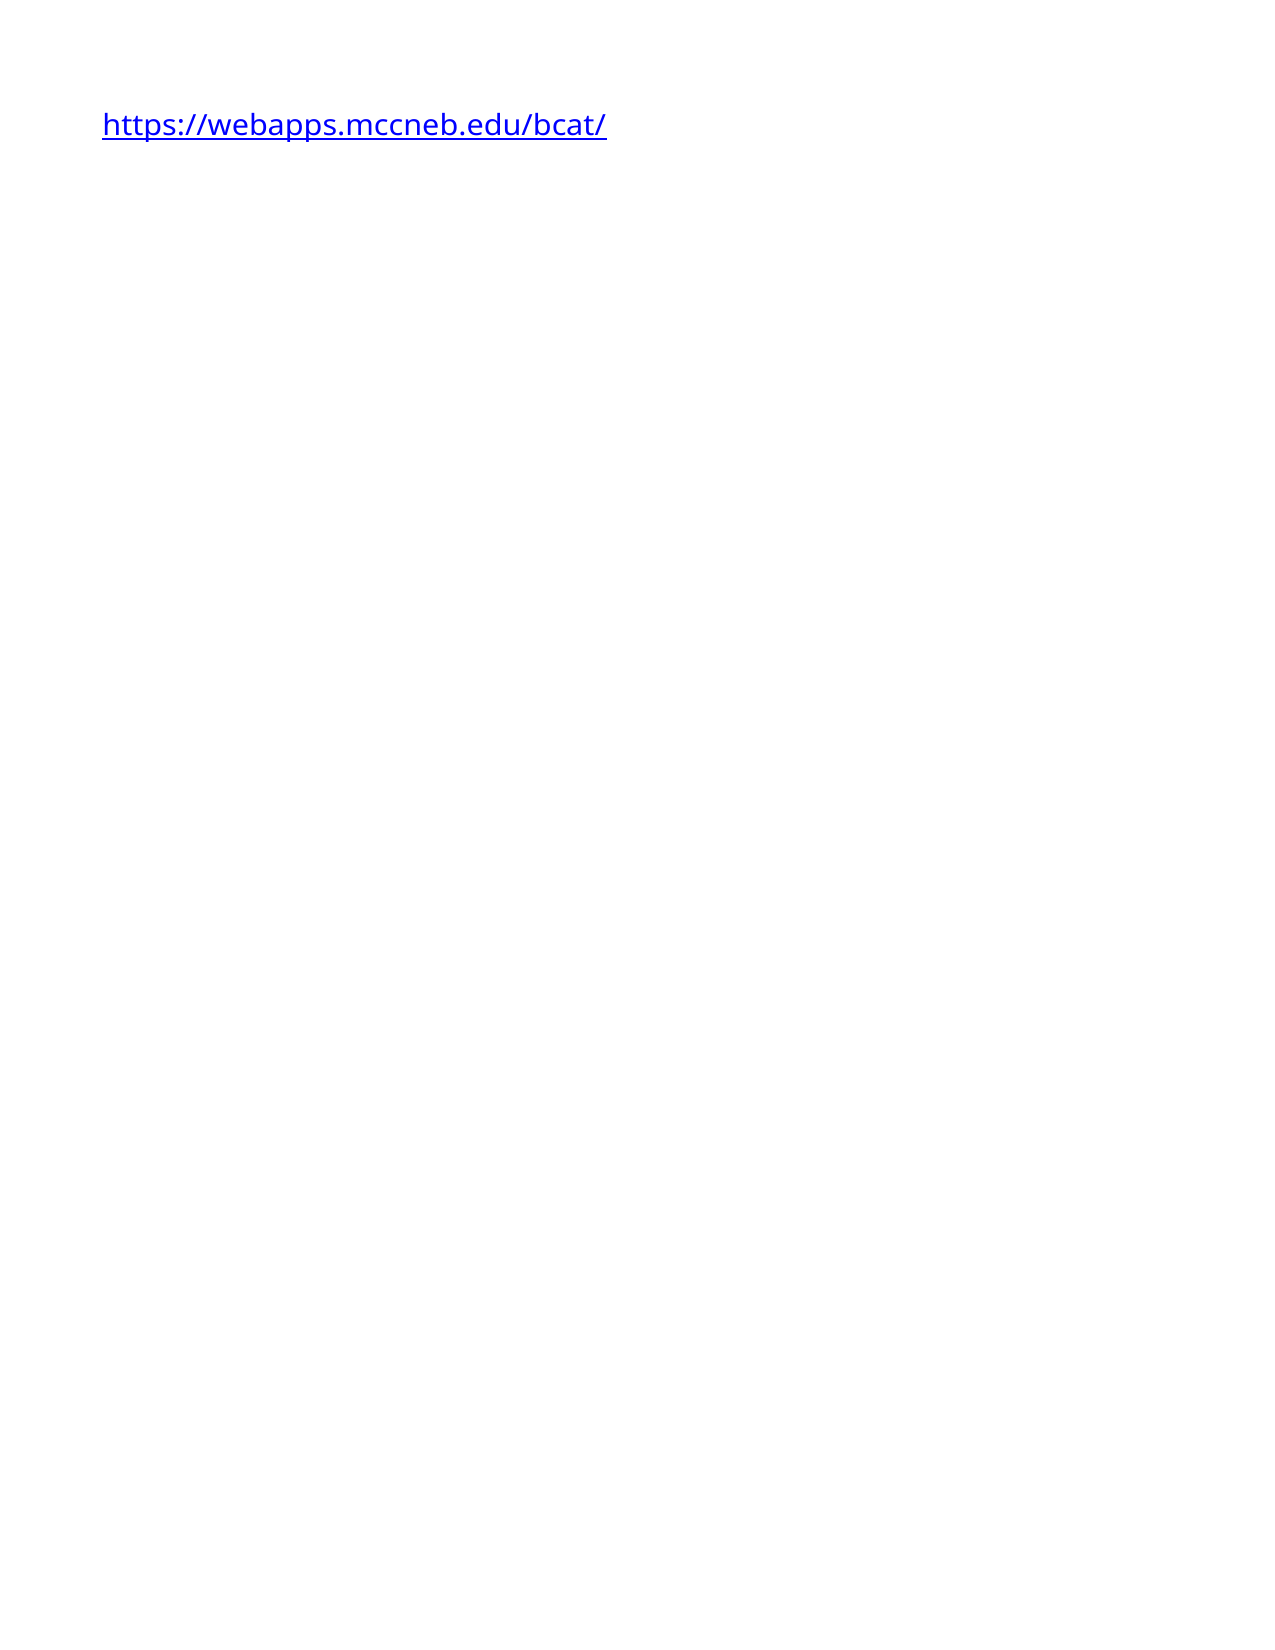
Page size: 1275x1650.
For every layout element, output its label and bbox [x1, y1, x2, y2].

text [102, 104, 1175, 144]
